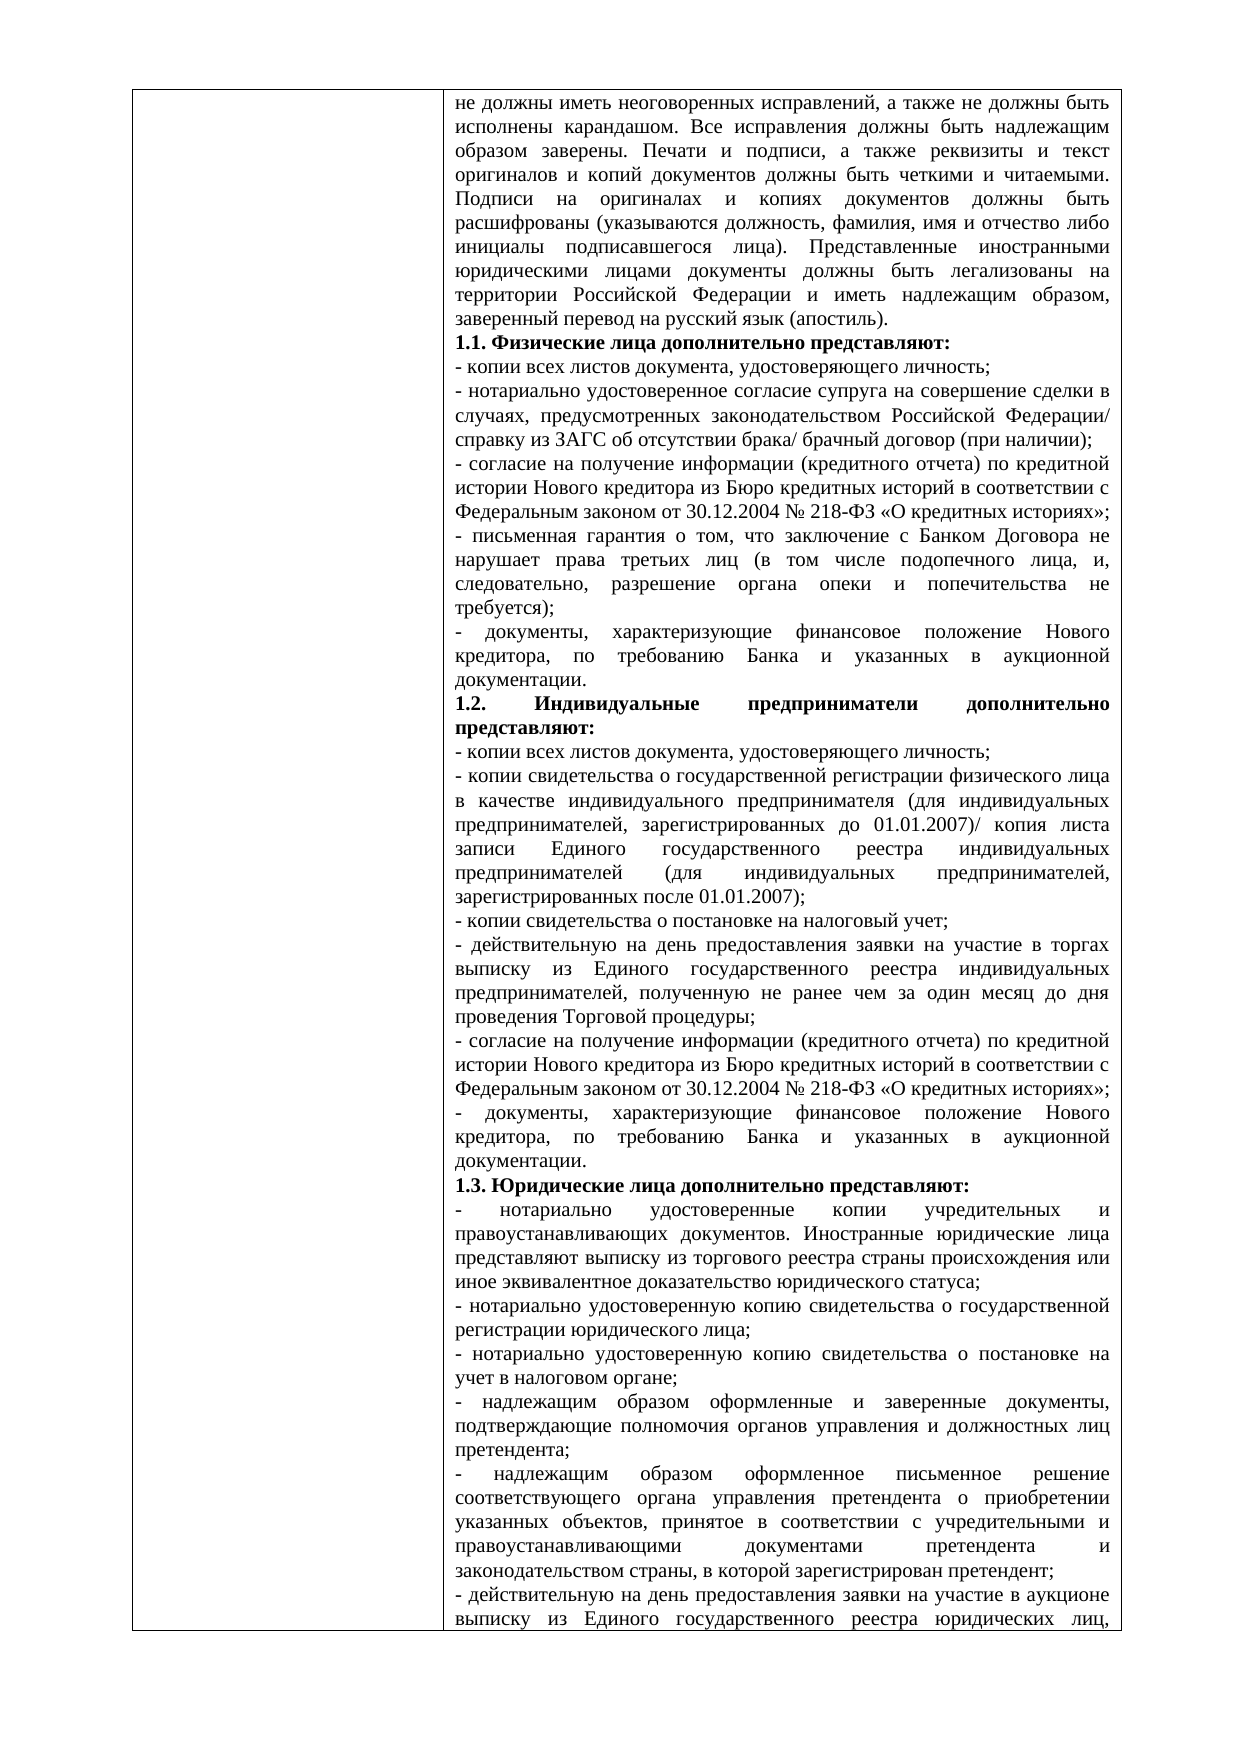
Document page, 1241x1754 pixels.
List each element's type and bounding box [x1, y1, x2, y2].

table_cell [133, 90, 443, 1630]
table_cell [444, 90, 1121, 1630]
